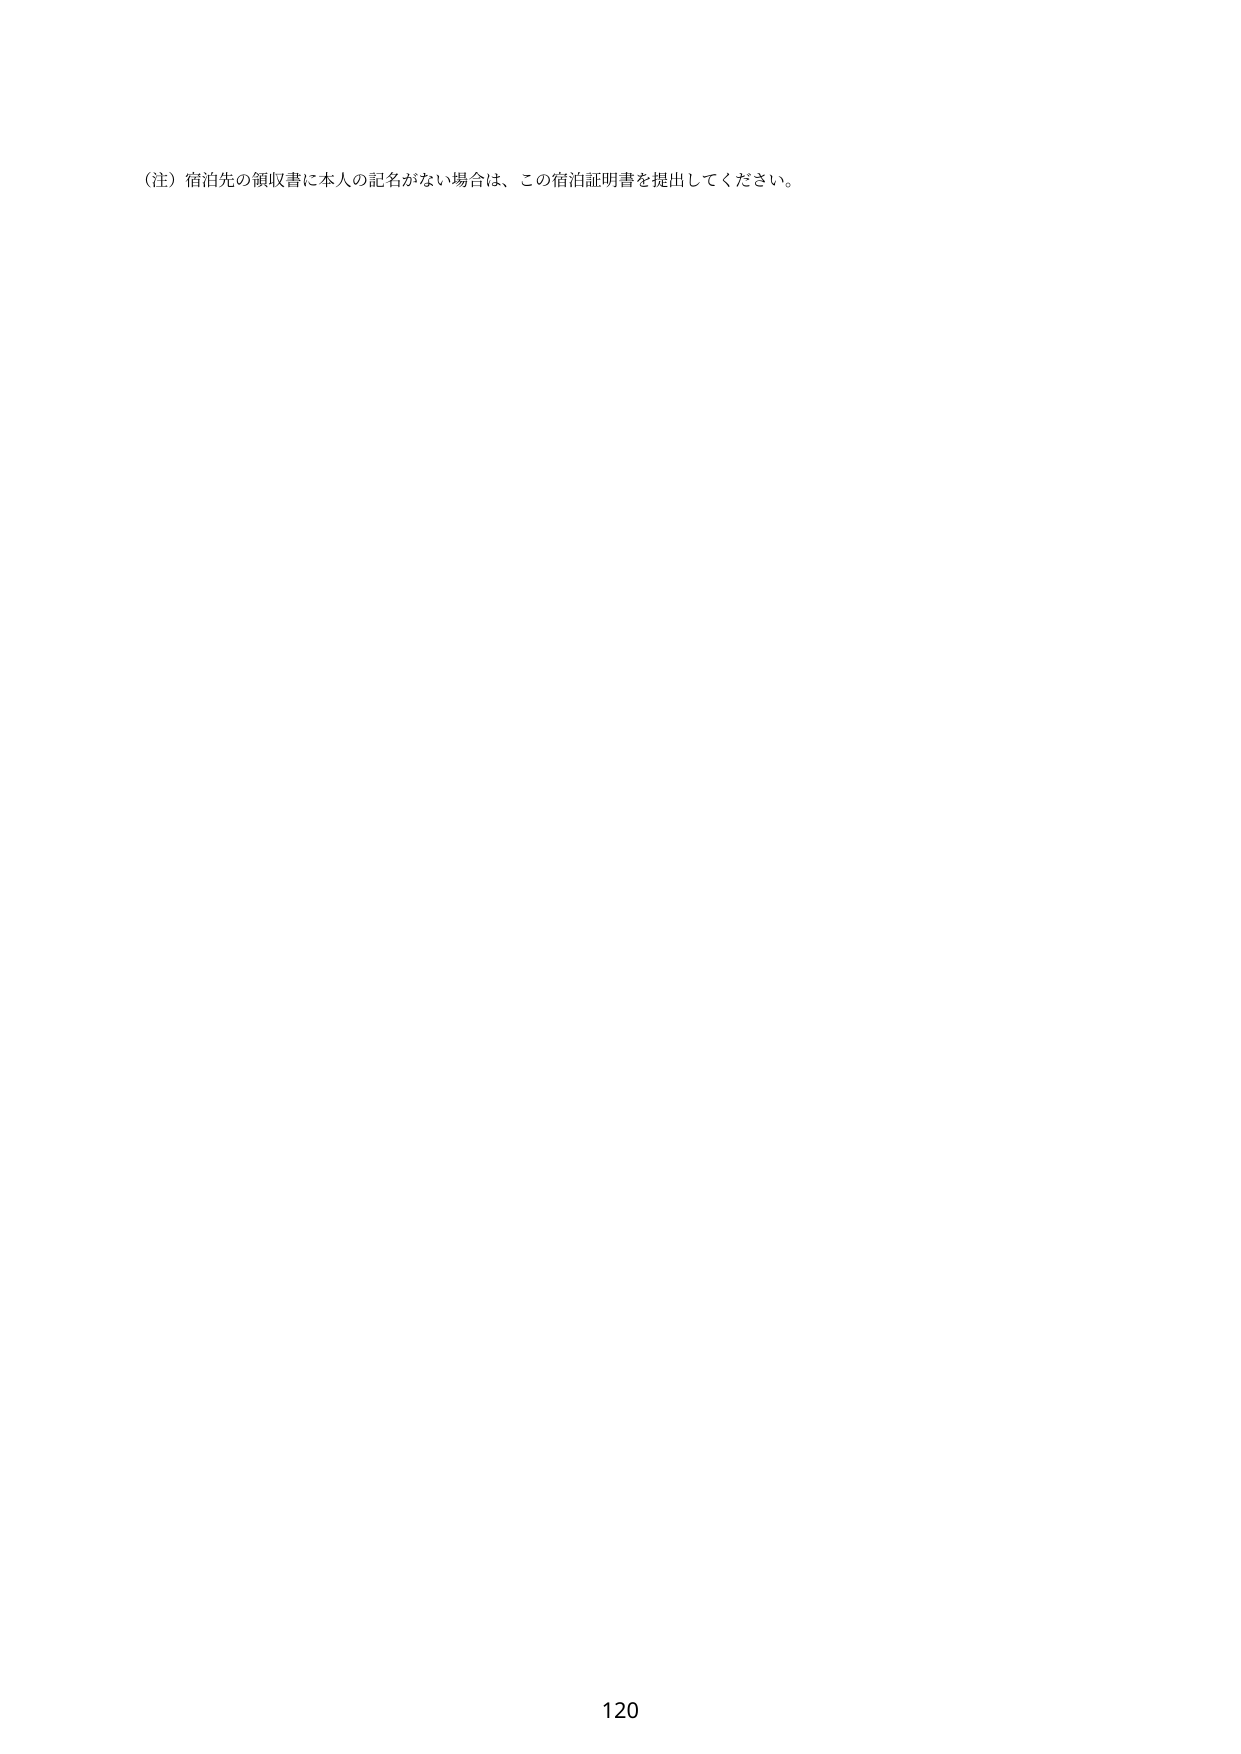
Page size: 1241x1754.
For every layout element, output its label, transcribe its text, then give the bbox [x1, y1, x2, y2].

text （注）宿泊先の領収書に本人の記名がない場合は、この宿泊証明書を提出してください。 [118, 167, 1122, 191]
